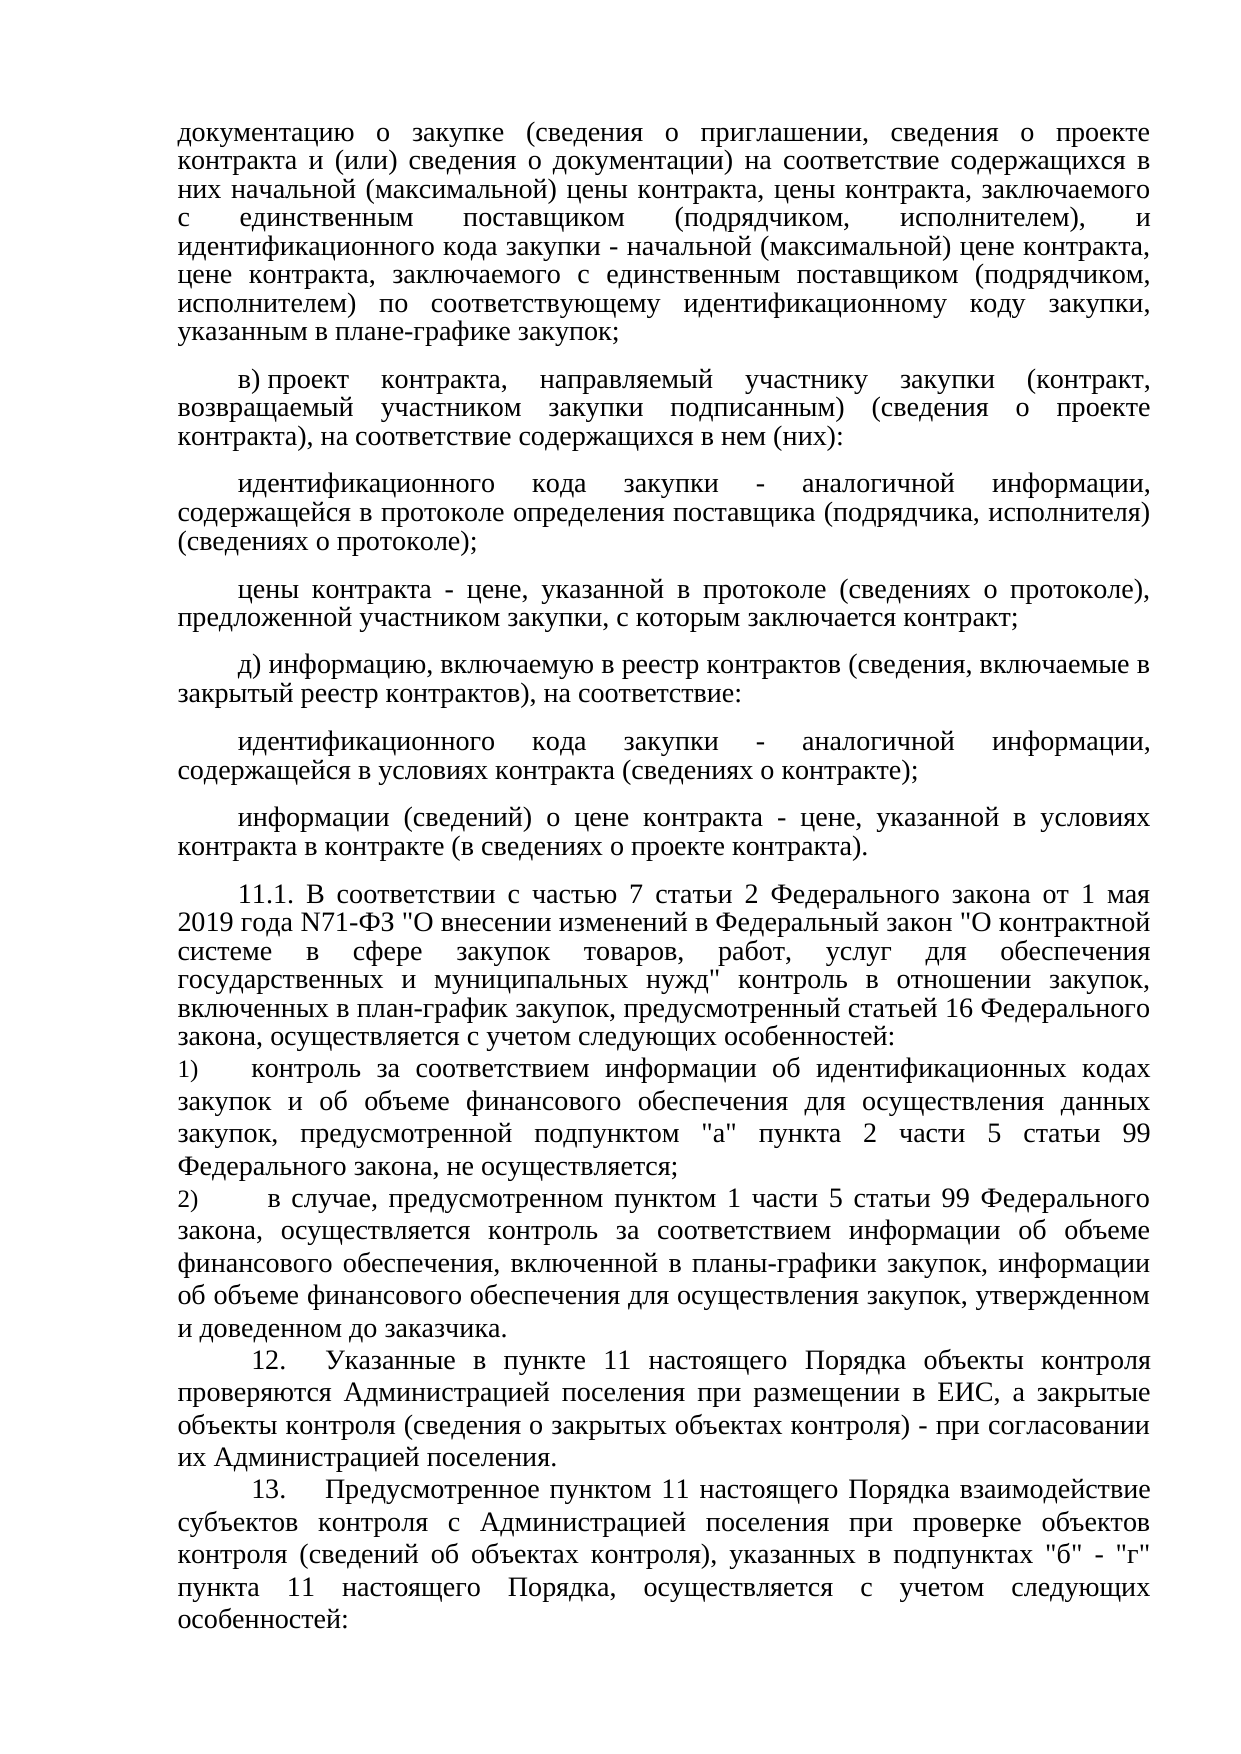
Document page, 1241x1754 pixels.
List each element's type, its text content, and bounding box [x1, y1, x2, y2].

list контроль за соответствием информации об идентификационных кодах закупок и об объеме финансового обеспечения для осуществления данных закупок, предусмотренной подпунктом "а" пункта 2 части 5 статьи 99 Федерального закона, не осуществляется; [177, 1051, 1152, 1181]
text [177, 118, 1152, 346]
text идентификационного кода закупки - аналогичной информации, содержащейся в протоколе определения поставщика (подрядчика, исполнителя) (сведениях о протоколе); [177, 469, 1152, 556]
text информации (сведений) о цене контракта - цене, указанной в условиях контракта в контракте (в сведениях о проекте контракта). [177, 803, 1152, 861]
text 13. Предусмотренное пунктом 11 настоящего Порядка взаимодействие субъектов контроля с Администрацией поселения при проверке объектов контроля (сведений об объектах контроля), указанных в подпунктах "б" - "г" пункта 11 настоящего Порядка, осуществляется с учетом следующих особенностей: [177, 1473, 1152, 1634]
text идентификационного кода закупки - аналогичной информации, содержащейся в условиях контракта (сведениях о контракте); [177, 728, 1152, 785]
text цены контракта - цене, указанной в протоколе (сведениях о протоколе), предложенной участником закупки, с которым заключается контракт; [177, 575, 1152, 632]
text в) проект контракта, направляемый участнику закупки (контракт, возвращаемый участником закупки подписанным) (сведения о проекте контракта), на соответствие содержащихся в нем (них): [177, 365, 1152, 451]
text д) информацию, включаемую в реестр контрактов (сведения, включаемые в закрытый реестр контрактов), на соответствие: [177, 651, 1152, 708]
text 12. Указанные в пункте 11 настоящего Порядка объекты контроля проверяются Администрацией поселения при размещении в ЕИС, а закрытые объекты контроля (сведения о закрытых объектах контроля) - при согласовании их Администрацией поселения. [177, 1343, 1152, 1473]
list в случае, предусмотренном пунктом 1 части 5 статьи 99 Федерального закона, осуществляется контроль за соответствием информации об объеме финансового обеспечения, включенной в планы-графики закупок, информации об объеме финансового обеспечения для осуществления закупок, утвержденном и доведенном до заказчика. [177, 1181, 1152, 1343]
text 11.1. В соответствии с частью 7 статьи 2 Федерального закона от 1 мая 2019 года N71-ФЗ "О внесении изменений в Федеральный закон "О контрактной системе в сфере закупок товаров, работ, услуг для обеспечения государственных и муниципальных нужд" контроль в отношении закупок, включенных в план-график закупок, предусмотренный статьей 16 Федерального закона, осуществляется с учетом следующих особенностей: [177, 880, 1152, 1051]
